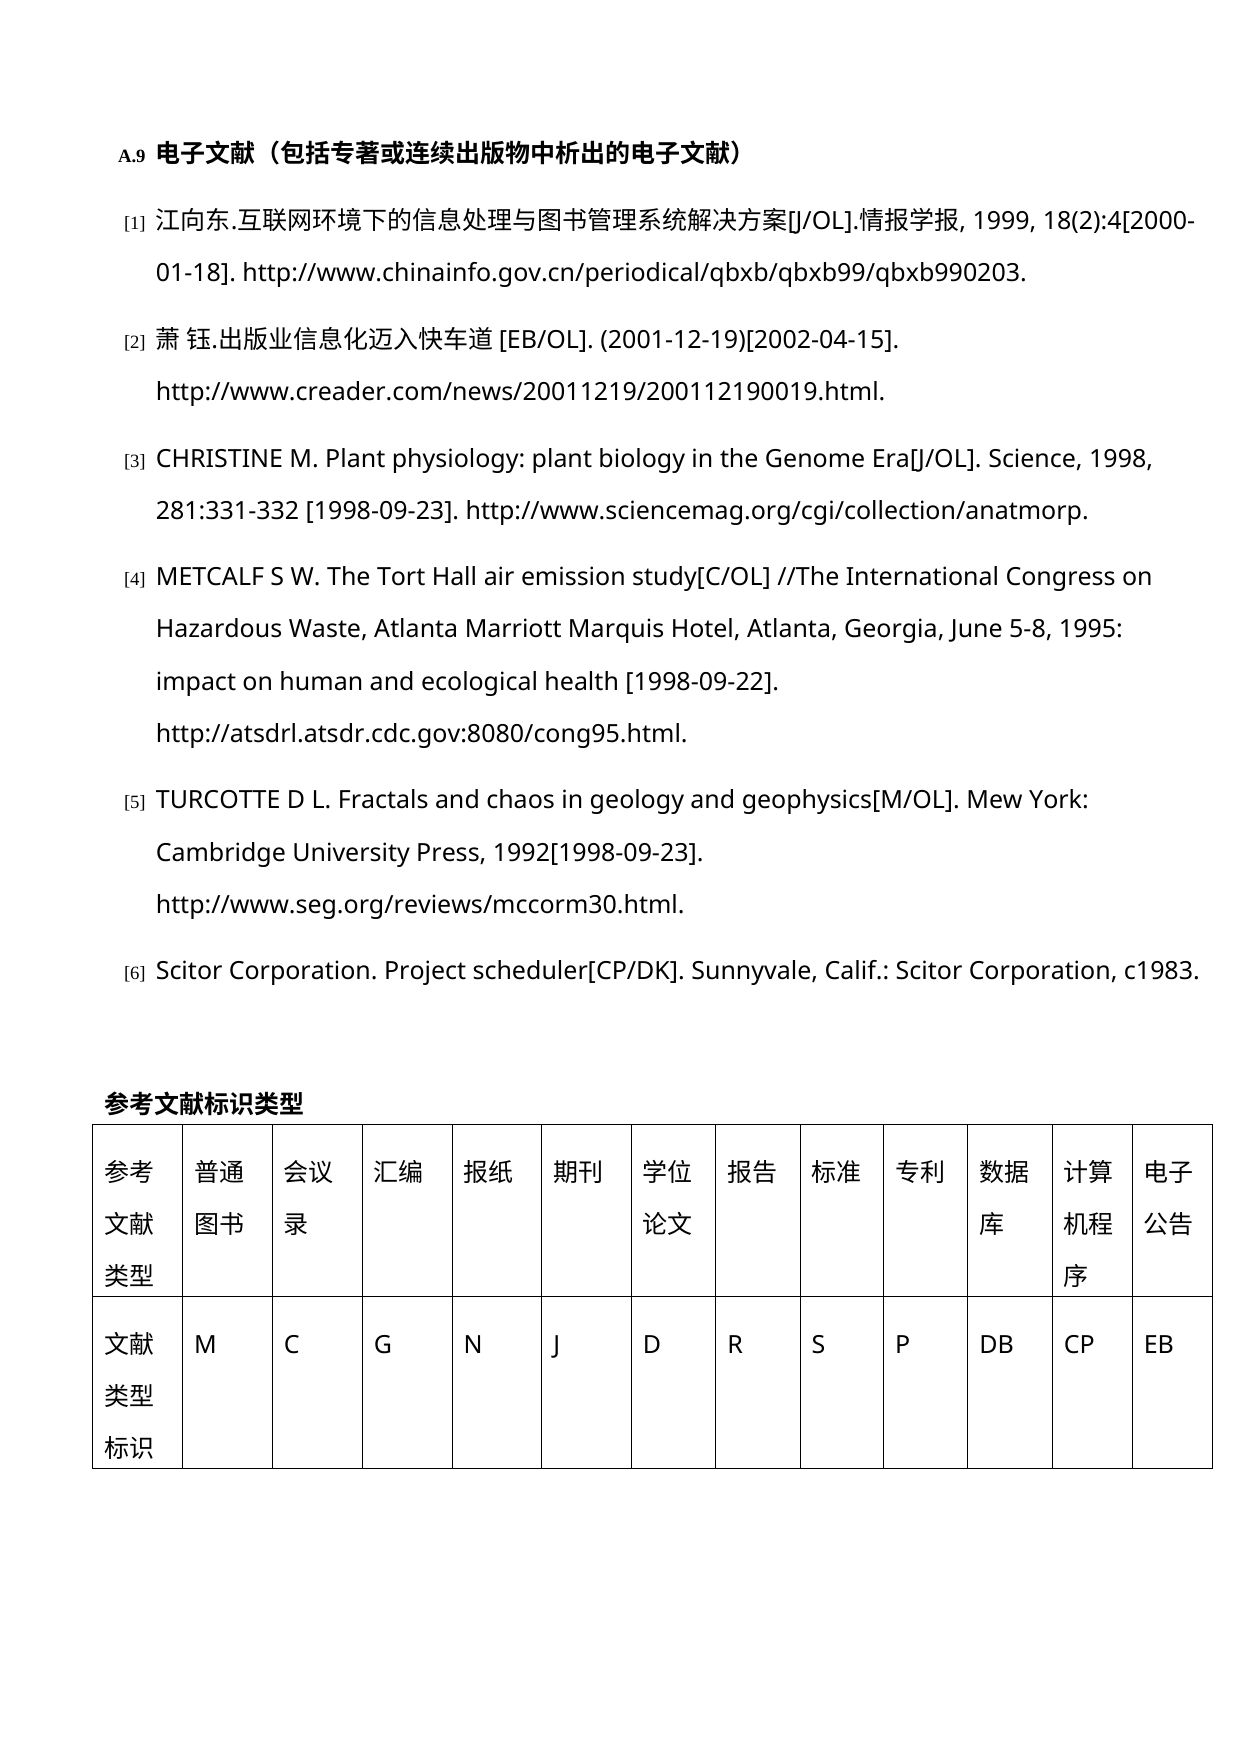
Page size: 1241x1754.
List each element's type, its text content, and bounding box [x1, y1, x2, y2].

table_header 参考文献类型 [93, 1125, 182, 1296]
table_cell 文献类型标识 [93, 1297, 182, 1468]
table_header 期刊 [542, 1125, 631, 1296]
table_header 电子公告 [1133, 1125, 1212, 1296]
table_header 数据库 [968, 1125, 1052, 1296]
table_cell J [542, 1297, 631, 1468]
table_header 专利 [884, 1125, 967, 1296]
table_cell R [716, 1297, 800, 1468]
table_header 标准 [801, 1125, 883, 1296]
table_header 学位论文 [632, 1125, 715, 1296]
table_header 报纸 [453, 1125, 541, 1296]
table_header 报告 [716, 1125, 800, 1296]
list METCALF S W. The Tort Hall air emission study[C/OL] //The International Congress on Hazardous Waste, Atlanta Marriott Marquis Hotel, Atlanta, Georgia, June 5-8, 1995: impact on human and ecological health [1998-09-22]. http://atsdrl.atsdr.cdc.gov:8080/cong95.html. [124, 544, 1201, 752]
table_header 会议录 [273, 1125, 362, 1296]
list Scitor Corporation. Project scheduler[CP/DK]. Sunnyvale, Calif.: Scitor Corporation, c1983. [124, 938, 1201, 990]
table_header 普通图书 [183, 1125, 272, 1296]
text 参考文献标识类型 [104, 1072, 1201, 1124]
table_cell G [363, 1297, 452, 1468]
table_cell S [801, 1297, 883, 1468]
table_cell EB [1133, 1297, 1212, 1468]
list 江向东.互联网环境下的信息处理与图书管理系统解决方案[J/OL].情报学报, 1999, 18(2):4[2000-01-18]. http://www.chinainfo.gov.cn/periodical/qbxb/qbxb99/qbxb990203. [124, 188, 1201, 292]
table_cell DB [968, 1297, 1052, 1468]
table_cell N [453, 1297, 541, 1468]
list CHRISTINE M. Plant physiology: plant biology in the Genome Era[J/OL]. Science, 1998, 281:331-332 [1998-09-23]. http://www.sciencemag.org/cgi/collection/anatmorp. [124, 425, 1201, 529]
table_cell C [273, 1297, 362, 1468]
table_cell CP [1053, 1297, 1132, 1468]
table_cell M [183, 1297, 272, 1468]
table_header 汇编 [363, 1125, 452, 1296]
list TURCOTTE D L. Fractals and chaos in geology and geophysics[M/OL]. Mew York: Cambridge University Press, 1992[1998-09-23]. http://www.seg.org/reviews/mccorm30.html. [124, 767, 1201, 923]
table_cell P [884, 1297, 967, 1468]
subtitle 电子文献（包括专著或连续出版物中析出的电子文献） [118, 121, 1201, 173]
table_header 计算机程序 [1053, 1125, 1132, 1296]
table_cell D [632, 1297, 715, 1468]
list 萧 钰.出版业信息化迈入快车道 [EB/OL]. (2001-12-19)[2002-04-15]. http://www.creader.com/news/20011219/200112190019.html. [124, 306, 1201, 411]
